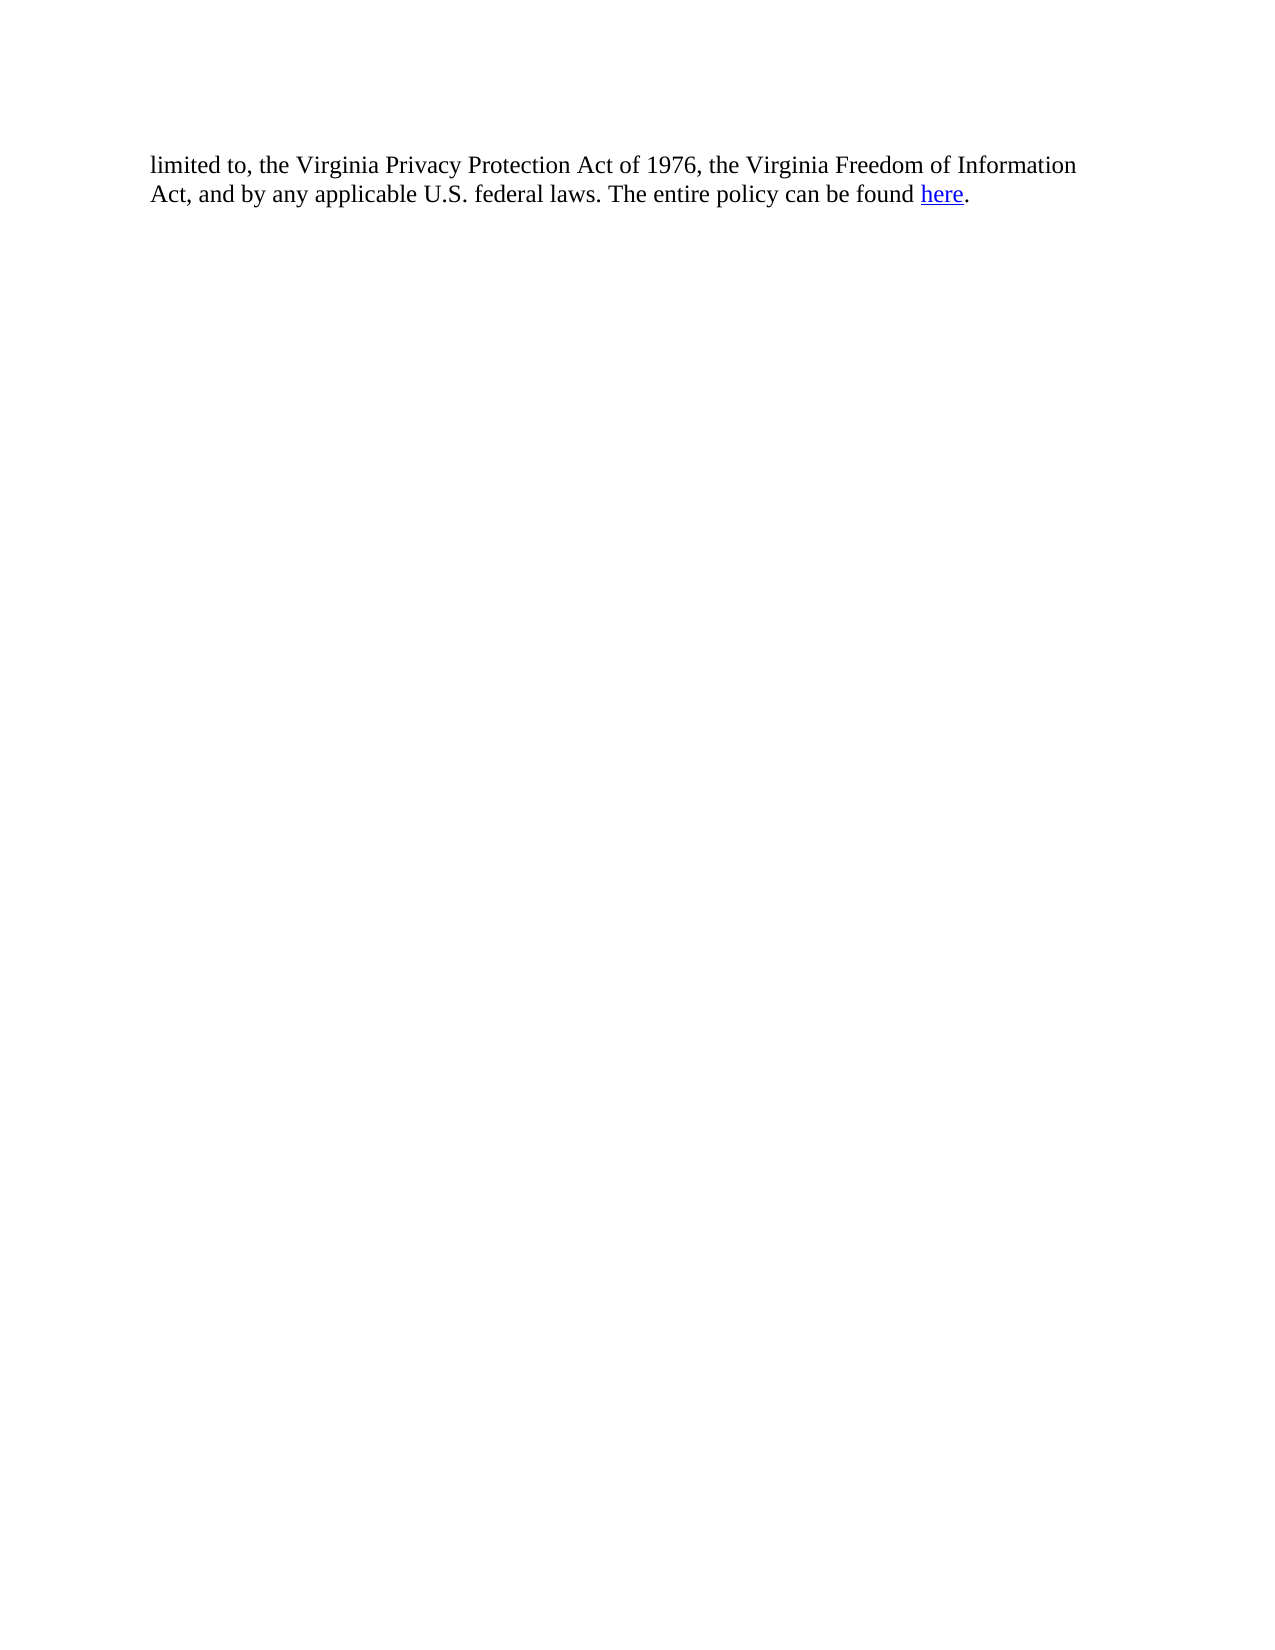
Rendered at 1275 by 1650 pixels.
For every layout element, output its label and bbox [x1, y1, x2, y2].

text [150, 150, 1125, 207]
